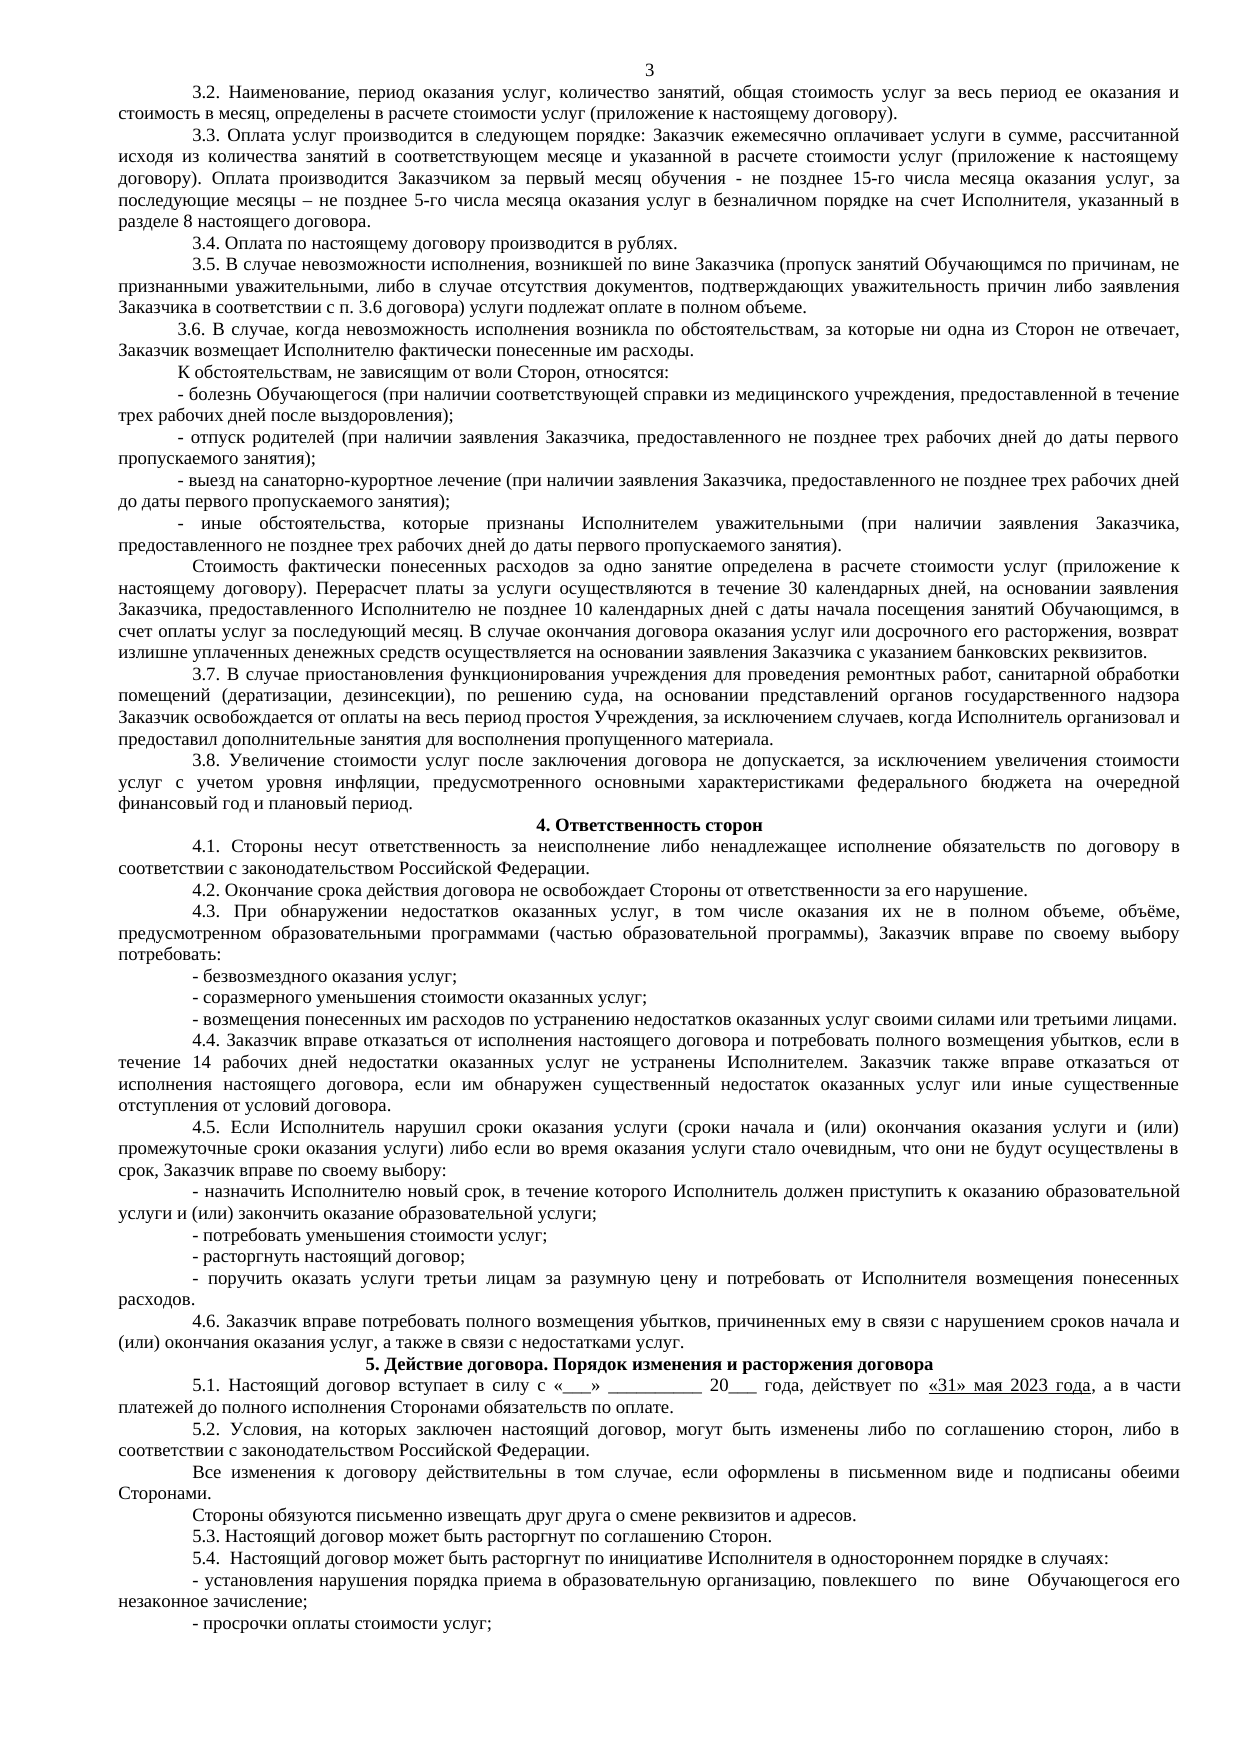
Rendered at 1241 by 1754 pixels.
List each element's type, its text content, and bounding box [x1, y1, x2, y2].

list 3.6. В случае, когда невозможность исполнения возникла по обстоятельствам, за которые ни одна из Сторон не отвечает, Заказчик возмещает Исполнителю фактически понесенные им расходы. [118, 318, 1181, 361]
text 3.5. В случае невозможности исполнения, возникшей по вине Заказчика (пропуск занятий Обучающимся по причинам, не признанными уважительными, либо в случае отсутствия документов, подтверждающих уважительность причин либо заявления Заказчика в соответствии с п. 3.6 договора) услуги подлежат оплате в полном объеме. [118, 253, 1181, 318]
text 4.2. Окончание срока действия договора не освобождает Стороны от ответственности за его нарушение. [118, 878, 1181, 900]
text - потребовать уменьшения стоимости услуг; [118, 1223, 1181, 1245]
text - поручить оказать услуги третьи лицам за разумную цену и потребовать от Исполнителя возмещения понесенных расходов. [118, 1267, 1181, 1310]
text 4.3. При обнаружении недостатков оказанных услуг, в том числе оказания их не в полном объеме, объёме, предусмотренном образовательными программами (частью образовательной программы), Заказчик вправе по своему выбору потребовать: [118, 900, 1181, 965]
text 3.4. Оплата по настоящему договору производится в рублях. [118, 232, 1181, 253]
text 5.4. Настоящий договор может быть расторгнут по инициативе Исполнителя в одностороннем порядке в случаях: [118, 1547, 1181, 1568]
text 5.2. Условия, на которых заключен настоящий договор, могут быть изменены либо по соглашению сторон, либо в соответствии с законодательством Российской Федерации. [118, 1417, 1181, 1461]
text - расторгнуть настоящий договор; [118, 1245, 1181, 1267]
text Все изменения к договору действительны в том случае, если оформлены в письменном виде и подписаны обеими Сторонами. [118, 1461, 1181, 1504]
text - назначить Исполнителю новый срок, в течение которого Исполнитель должен приступить к оказанию образовательной услуги и (или) закончить оказание образовательной услуги; [118, 1180, 1181, 1223]
text 5.1. Настоящий договор вступает в силу с «___» __________ 20___ года, действует по «31» мая 2023 года, а в части платежей до полного исполнения Сторонами обязательств по оплате. [118, 1374, 1181, 1417]
text - возмещения понесенных им расходов по устранению недостатков оказанных услуг своими силами или третьими лицами. [118, 1008, 1181, 1029]
text 5.3. Настоящий договор может быть расторгнут по соглашению Сторон. [118, 1525, 1181, 1547]
text - безвозмездного оказания услуг; [118, 965, 1181, 986]
text - болезнь Обучающегося (при наличии соответствующей справки из медицинского учреждения, предоставленной в течение трех рабочих дней после выздоровления); [118, 382, 1181, 426]
text 4.5. Если Исполнитель нарушил сроки оказания услуги (сроки начала и (или) окончания оказания услуги и (или) промежуточные сроки оказания услуги) либо если во время оказания услуги стало очевидным, что они не будут осуществлены в срок, Заказчик вправе по своему выбору: [118, 1116, 1181, 1180]
text 3.7. В случае приостановления функционирования учреждения для проведения ремонтных работ, санитарной обработки помещений (дератизации, дезинсекции), по решению суда, на основании представлений органов государственного надзора Заказчик освобождается от оплаты на весь период простоя Учреждения, за исключением случаев, когда Исполнитель организовал и предоставил дополнительные занятия для восполнения пропущенного материала. [118, 663, 1181, 749]
text Стоимость фактически понесенных расходов за одно занятие определена в расчете стоимости услуг (приложение к настоящему договору). Перерасчет платы за услуги осуществляются в течение 30 календарных дней, на основании заявления Заказчика, предоставленного Исполнителю не позднее 10 календарных дней с даты начала посещения занятий Обучающимся, в счет оплаты услуг за последующий месяц. В случае окончания договора оказания услуг или досрочного его расторжения, возврат излишне уплаченных денежных средств осуществляется на основании заявления Заказчика с указанием банковских реквизитов. [118, 555, 1181, 663]
text 4.6. Заказчик вправе потребовать полного возмещения убытков, причиненных ему в связи с нарушением сроков начала и (или) окончания оказания услуг, а также в связи с недостатками услуг. [118, 1310, 1181, 1353]
text - просрочки оплаты стоимости услуг; [118, 1612, 1181, 1633]
text - отпуск родителей (при наличии заявления Заказчика, предоставленного не позднее трех рабочих дней до даты первого пропускаемого занятия); [118, 426, 1181, 469]
text 3.8. Увеличение стоимости услуг после заключения договора не допускается, за исключением увеличения стоимости услуг с учетом уровня инфляции, предусмотренного основными характеристиками федерального бюджета на очередной финансовый год и плановый период. [118, 749, 1181, 814]
text 5. Действие договора. Порядок изменения и расторжения договора [118, 1353, 1181, 1374]
text - соразмерного уменьшения стоимости оказанных услуг; [118, 986, 1181, 1008]
text - установления нарушения порядка приема в образовательную организацию, повлекшего по вине Обучающегося его незаконное зачисление; [118, 1568, 1181, 1612]
text Стороны обязуются письменно извещать друг друга о смене реквизитов и адресов. [118, 1504, 1181, 1525]
text - иные обстоятельства, которые признаны Исполнителем уважительными (при наличии заявления Заказчика, предоставленного не позднее трех рабочих дней до даты первого пропускаемого занятия). [118, 512, 1181, 555]
text 4.4. Заказчик вправе отказаться от исполнения настоящего договора и потребовать полного возмещения убытков, если в течение 14 рабочих дней недостатки оказанных услуг не устранены Исполнителем. Заказчик также вправе отказаться от исполнения настоящего договора, если им обнаружен существенный недостаток оказанных услуг или иные существенные отступления от условий договора. [118, 1029, 1181, 1116]
text 3.2. Наименование, период оказания услуг, количество занятий, общая стоимость услуг за весь период ее оказания и стоимость в месяц, определены в расчете стоимости услуг (приложение к настоящему договору). [118, 81, 1181, 124]
text 4. Ответственность сторон [118, 814, 1181, 835]
text 3.3. Оплата услуг производится в следующем порядке: Заказчик ежемесячно оплачивает услуги в сумме, рассчитанной исходя из количества занятий в соответствующем месяце и указанной в расчете стоимости услуг (приложение к настоящему договору). Оплата производится Заказчиком за первый месяц обучения - не позднее 15-го числа месяца оказания услуг, за последующие месяцы – не позднее 5-го числа месяца оказания услуг в безналичном порядке на счет Исполнителя, указанный в разделе 8 настоящего договора. [118, 124, 1181, 232]
text К обстоятельствам, не зависящим от воли Сторон, относятся: [118, 361, 1181, 382]
text 4.1. Стороны несут ответственность за неисполнение либо ненадлежащее исполнение обязательств по договору в соответствии с законодательством Российской Федерации. [118, 835, 1181, 878]
text - выезд на санаторно-курортное лечение (при наличии заявления Заказчика, предоставленного не позднее трех рабочих дней до даты первого пропускаемого занятия); [118, 469, 1181, 512]
